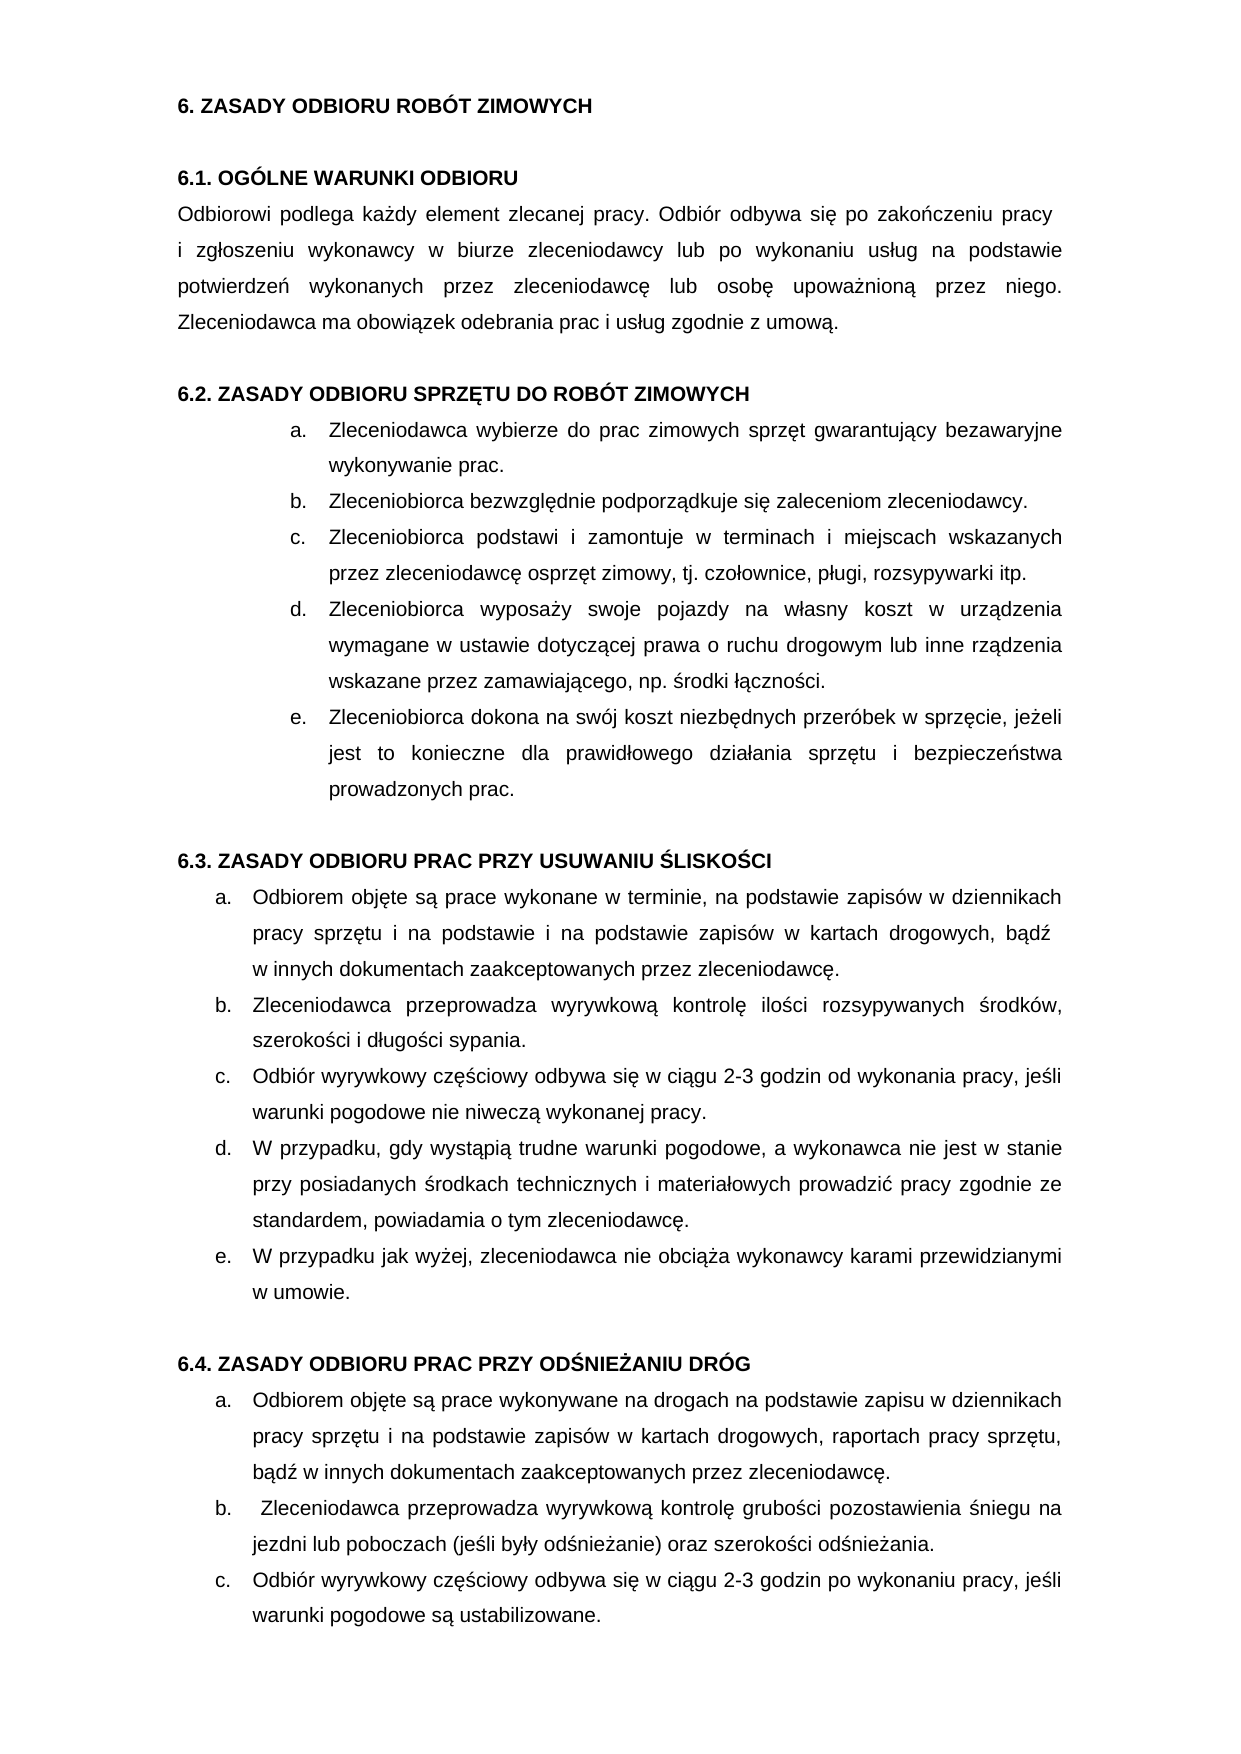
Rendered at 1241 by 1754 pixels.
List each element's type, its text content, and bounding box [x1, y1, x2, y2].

list Zleceniobiorca dokona na swój koszt niezbędnych przeróbek w sprzęcie, jeżeli jest to konieczne dla prawidłowego działania sprzętu i bezpieczeństwa prowadzonych prac. [290, 705, 1063, 801]
list Odbiór wyrywkowy częściowy odbywa się w ciągu 2-3 godzin po wykonaniu pracy, jeśli warunki pogodowe są ustabilizowane. [215, 1567, 1063, 1627]
list Zleceniobiorca wyposaży swoje pojazdy na własny koszt w urządzenia wymagane w ustawie dotyczącej prawa o ruchu drogowym lub inne rządzenia wskazane przez zamawiającego, np. środki łączności. [290, 597, 1063, 693]
list Odbiorem objęte są prace wykonane w terminie, na podstawie zapisów w dziennikach pracy sprzętu i na podstawie i na podstawie zapisów w kartach drogowych, bądź w innych dokumentach zaakceptowanych przez zleceniodawcę. [215, 884, 1063, 980]
list Zleceniodawca przeprowadza wyrywkową kontrolę ilości rozsypywanych środków, szerokości i długości sypania. [215, 992, 1063, 1052]
text Odbiorowi podlega każdy element zlecanej pracy. Odbiór odbywa się po zakończeniu pracy i zgłoszeniu wykonawcy w biurze zleceniodawcy lub po wykonaniu usług na podstawie potwierdzeń wykonanych przez zleceniodawcę lub osobę upoważnioną przez niego. Zleceniodawca ma obowiązek odebrania prac i usług zgodnie z umową. [177, 202, 1063, 333]
list Zleceniobiorca podstawi i zamontuje w terminach i miejscach wskazanych przez zleceniodawcę osprzęt zimowy, tj. czołownice, pługi, rozsypywarki itp. [290, 525, 1063, 585]
list W przypadku jak wyżej, zleceniodawca nie obciąża wykonawcy karami przewidzianymi w umowie. [215, 1244, 1063, 1304]
list Zleceniobiorca bezwzględnie podporządkuje się zaleceniom zleceniodawcy. [290, 489, 1063, 513]
list Odbiorem objęte są prace wykonywane na drogach na podstawie zapisu w dziennikach pracy sprzętu i na podstawie zapisów w kartach drogowych, raportach pracy sprzętu, bądź w innych dokumentach zaakceptowanych przez zleceniodawcę. [215, 1388, 1063, 1483]
list Zleceniodawca wybierze do prac zimowych sprzęt gwarantujący bezawaryjne wykonywanie prac. [290, 417, 1063, 477]
text 6.2. ZASADY ODBIORU SPRZĘTU DO ROBÓT ZIMOWYCH [177, 381, 1063, 405]
text 6. ZASADY ODBIORU ROBÓT ZIMOWYCH [177, 94, 1063, 118]
text 6.4. ZASADY ODBIORU PRAC PRZY ODŚNIEŻANIU DRÓG [177, 1352, 1063, 1376]
list W przypadku, gdy wystąpią trudne warunki pogodowe, a wykonawca nie jest w stanie przy posiadanych środkach technicznych i materiałowych prowadzić pracy zgodnie ze standardem, powiadamia o tym zleceniodawcę. [215, 1136, 1063, 1232]
text 6.3. ZASADY ODBIORU PRAC PRZY USUWANIU ŚLISKOŚCI [177, 849, 1063, 873]
list Zleceniodawca przeprowadza wyrywkową kontrolę grubości pozostawienia śniegu na jezdni lub poboczach (jeśli były odśnieżanie) oraz szerokości odśnieżania. [215, 1496, 1063, 1555]
text 6.1. OGÓLNE WARUNKI ODBIORU [177, 166, 1063, 190]
list Odbiór wyrywkowy częściowy odbywa się w ciągu 2-3 godzin od wykonania pracy, jeśli warunki pogodowe nie niweczą wykonanej pracy. [215, 1064, 1063, 1124]
